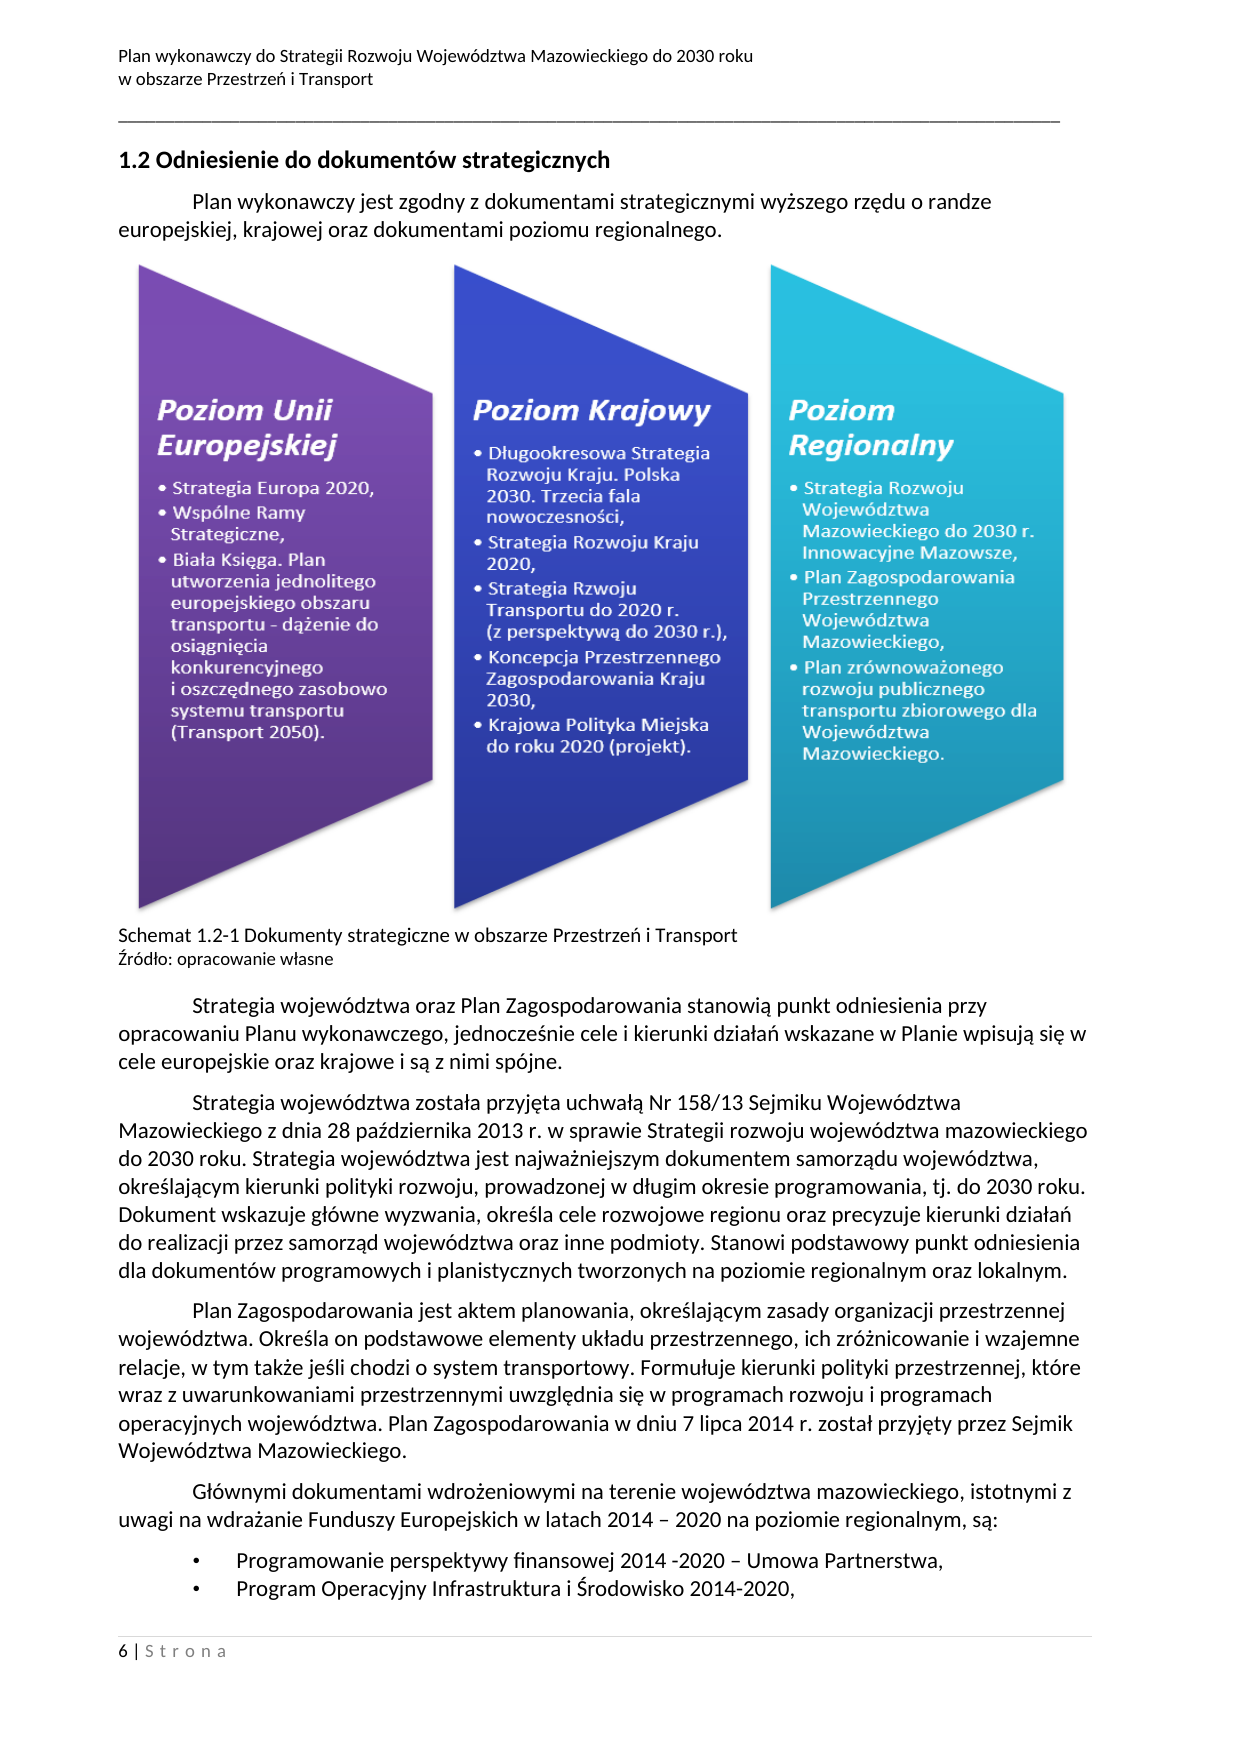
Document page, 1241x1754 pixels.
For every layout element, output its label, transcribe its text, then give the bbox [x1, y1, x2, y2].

text Plan Zagospodarowania jest aktem planowania, określającym zasady organizacji przestrzennej województwa. Określa on podstawowe elementy układu przestrzennego, ich zróżnicowanie i wzajemne relacje, w tym także jeśli chodzi o system transportowy. Formułuje kierunki polityki przestrzennej, które wraz z uwarunkowaniami przestrzennymi uwzględnia się w programach rozwoju i programach operacyjnych województwa. Plan Zagospodarowania w dniu 7 lipca 2014 r. został przyjęty przez Sejmik Województwa Mazowieckiego. [118, 1297, 1092, 1465]
list Program Operacyjny Infrastruktura i Środowisko 2014-2020, [192, 1574, 1092, 1602]
text Źródło: opracowanie własne [118, 948, 1092, 971]
text Strategia województwa oraz Plan Zagospodarowania stanowią punkt odniesienia przy opracowaniu Planu wykonawczego, jednocześnie cele i kierunki działań wskazane w Planie wpisują się w cele europejskie oraz krajowe i są z nimi spójne. [118, 991, 1092, 1075]
subtitle 1.2 Odniesienie do dokumentów strategicznych [118, 144, 1092, 175]
list Programowanie perspektywy finansowej 2014 -2020 – Umowa Partnerstwa, [192, 1546, 1092, 1574]
text Głównymi dokumentami wdrożeniowymi na terenie województwa mazowieckiego, istotnymi z uwagi na wdrażanie Funduszy Europejskich w latach 2014 – 2020 na poziomie regionalnym, są: [118, 1477, 1092, 1533]
text Strategia województwa została przyjęta uchwałą Nr 158/13 Sejmiku Województwa Mazowieckiego z dnia 28 października 2013 r. w sprawie Strategii rozwoju województwa mazowieckiego do 2030 roku. Strategia województwa jest najważniejszym dokumentem samorządu województwa, określającym kierunki polityki rozwoju, prowadzonej w długim okresie programowania, tj. do 2030 roku. Dokument wskazuje główne wyzwania, określa cele rozwojowe regionu oraz precyzuje kierunki działań do realizacji przez samorząd województwa oraz inne podmioty. Stanowi podstawowy punkt odniesienia dla dokumentów programowych i planistycznych tworzonych na poziomie regionalnym oraz lokalnym. [118, 1088, 1092, 1284]
picture [118, 255, 1083, 923]
text Plan wykonawczy jest zgodny z dokumentami strategicznymi wyższego rzędu o randze europejskiej, krajowej oraz dokumentami poziomu regionalnego. [118, 187, 1092, 243]
